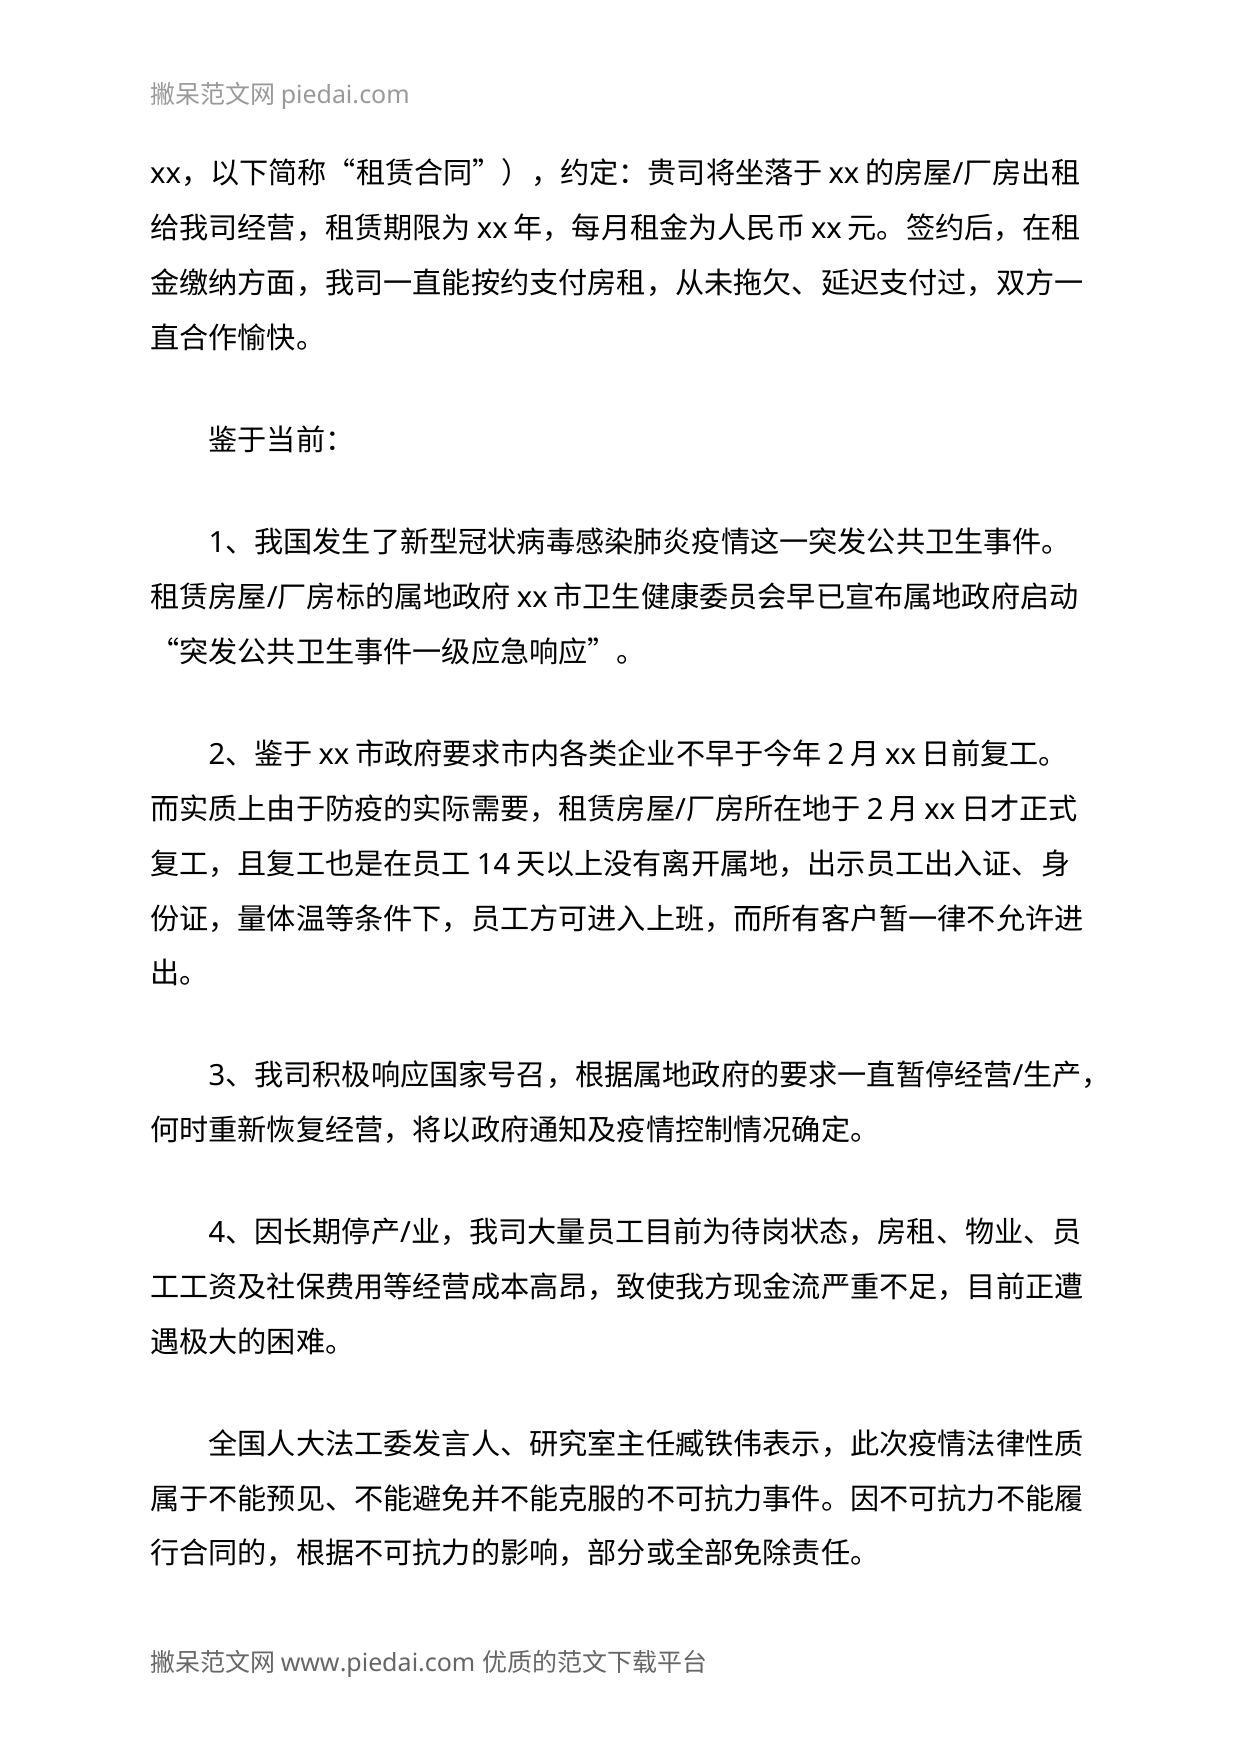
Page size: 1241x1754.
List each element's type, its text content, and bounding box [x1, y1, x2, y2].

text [150, 150, 1090, 357]
text 4、因长期停产/业，我司大量员工目前为待岗状态，房租、物业、员工工资及社保费用等经营成本高昂，致使我方现金流严重不足，目前正遭遇极大的困难。 [150, 1209, 1090, 1361]
text 1、我国发生了新型冠状病毒感染肺炎疫情这一突发公共卫生事件。租赁房屋/厂房标的属地政府xx市卫生健康委员会早已宣布属地政府启动“突发公共卫生事件一级应急响应”。 [150, 518, 1090, 671]
text 2、鉴于xx市政府要求市内各类企业不早于今年2月xx日前复工。而实质上由于防疫的实际需要，租赁房屋/厂房所在地于2月xx日才正式复工，且复工也是在员工14天以上没有离开属地，出示员工出入证、身份证，量体温等条件下，员工方可进入上班，而所有客户暂一律不允许进出。 [150, 730, 1090, 992]
text 鉴于当前： [150, 417, 1090, 459]
text 全国人大法工委发言人、研究室主任臧铁伟表示，此次疫情法律性质属于不能预见、不能避免并不能克服的不可抗力事件。因不可抗力不能履行合同的，根据不可抗力的影响，部分或全部免除责任。 [150, 1420, 1090, 1572]
text 3、我司积极响应国家号召，根据属地政府的要求一直暂停经营/生产，何时重新恢复经营，将以政府通知及疫情控制情况确定。 [150, 1052, 1090, 1149]
